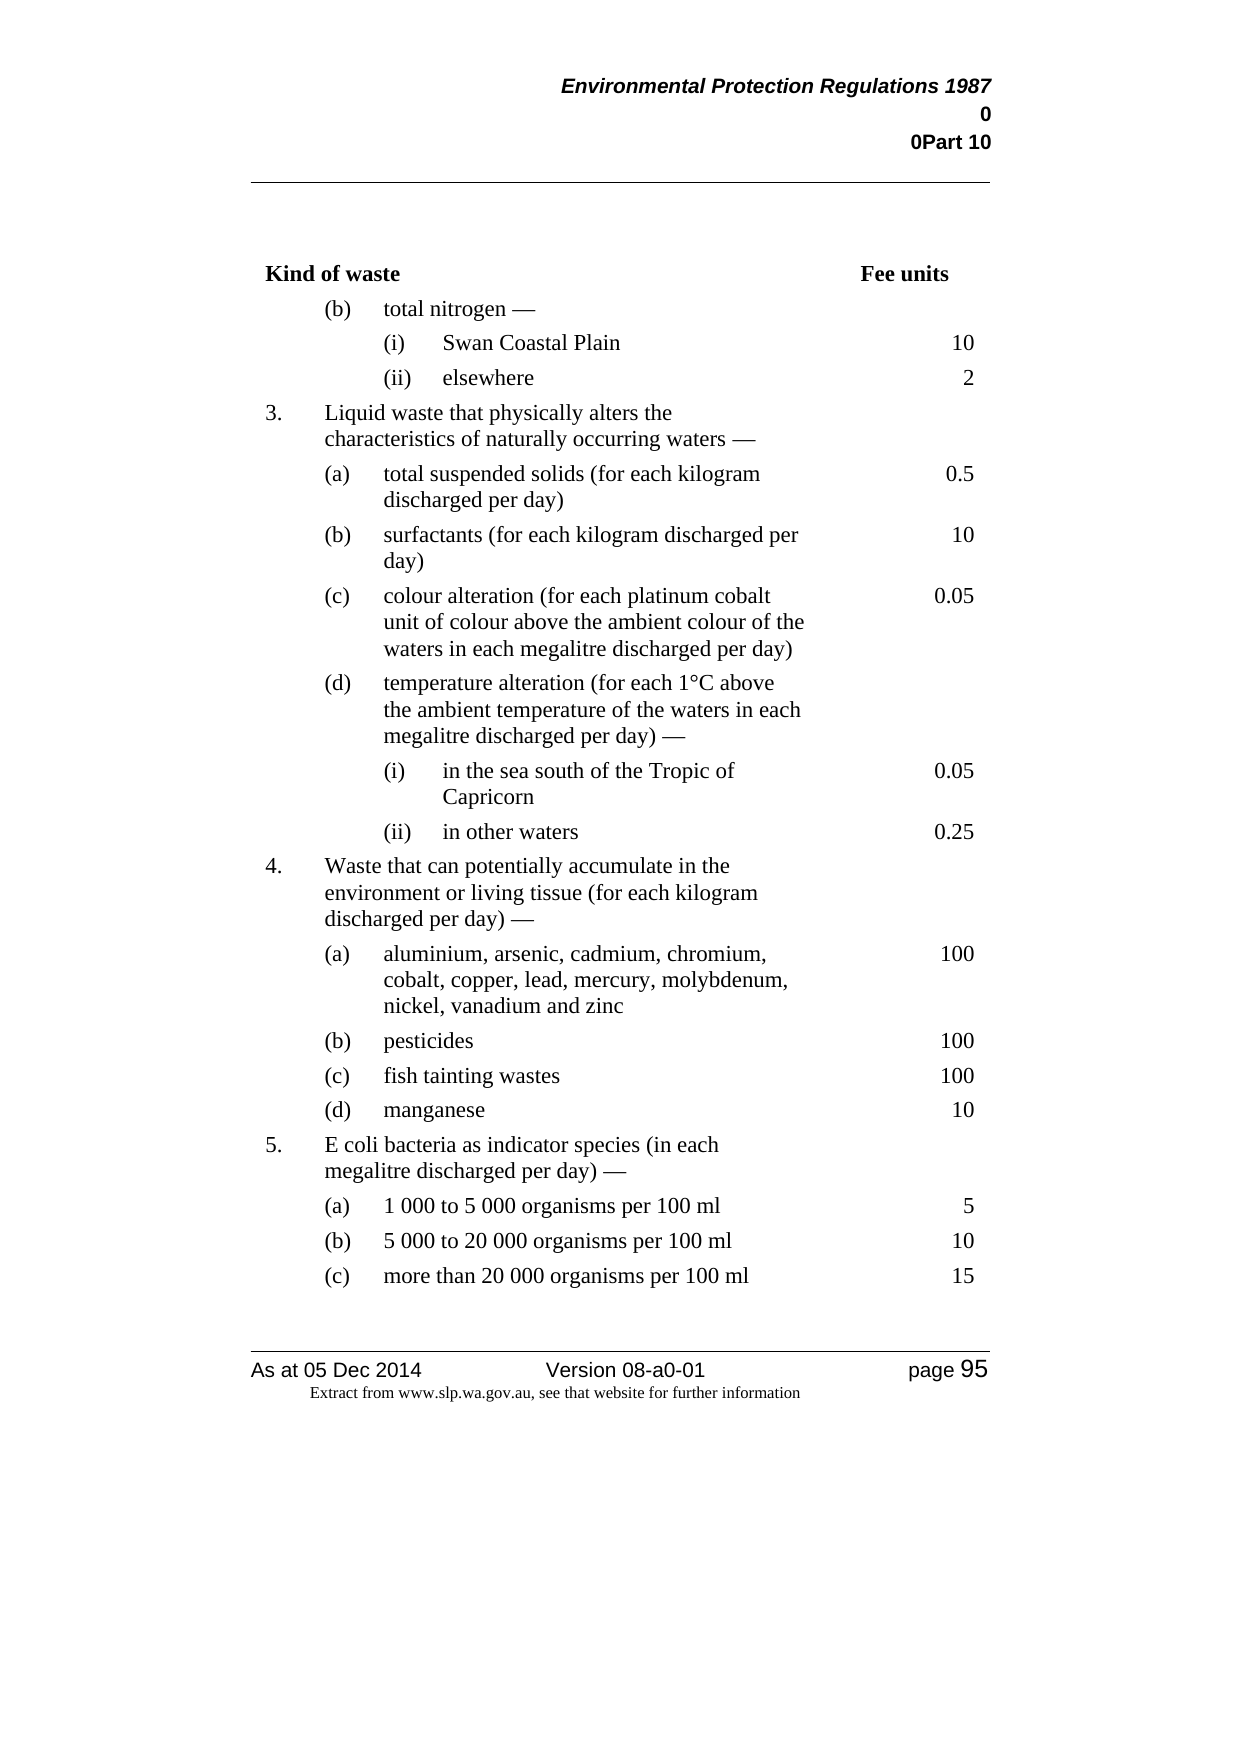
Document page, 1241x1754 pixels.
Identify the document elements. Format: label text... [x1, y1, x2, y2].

table_cell (c) colour alteration (for each platinum cobalt unit of colour above the ambient colour of the waters in each megalitre discharged per day) [251, 574, 820, 661]
table_cell (b) pesticides (c) fish tainting wastes (d) manganese [251, 1019, 820, 1123]
table_cell 0.05 0.25 [820, 661, 989, 844]
table_cell 0.5 10 [820, 390, 989, 573]
table_cell 4. Waste that can potentially accumulate in the environment or living tissue (for each kilogram discharged per day) — (a) aluminium, arsenic, cadmium, chromium, cobalt, copper, lead, mercury, molybdenum, nickel, vanadium and zinc [251, 844, 820, 1019]
table_cell (d) temperature alteration (for each 1°C above the ambient temperature of the waters in each megalitre discharged per day) — (i) in the sea south of the Tropic of Capricorn (ii) in other waters [251, 661, 820, 844]
table_cell 5. E coli bacteria as indicator species (in each megalitre discharged per day) — (a) 1 000 to 5 000 organisms per 100 ml (b) 5 000 to 20 000 organisms per 100 ml (c) more than 20 000 organisms per 100 ml [251, 1123, 820, 1288]
table_cell 0.05 [820, 574, 989, 661]
table_cell (b) total nitrogen — (i) Swan Coastal Plain (ii) elsewhere [251, 286, 820, 390]
table_cell 100 [820, 844, 989, 1019]
table_cell 5 10 15 [820, 1123, 989, 1288]
table_cell 3. Liquid waste that physically alters the characteristics of naturally occurring waters — (a) total suspended solids (for each kilogram discharged per day) (b) surfactants (for each kilogram discharged per day) [251, 390, 820, 573]
table_header Fee units [820, 248, 989, 286]
table_header Kind of waste [251, 248, 820, 286]
table_cell 100 100 10 [820, 1019, 989, 1123]
table_cell 10 2 [820, 286, 989, 390]
